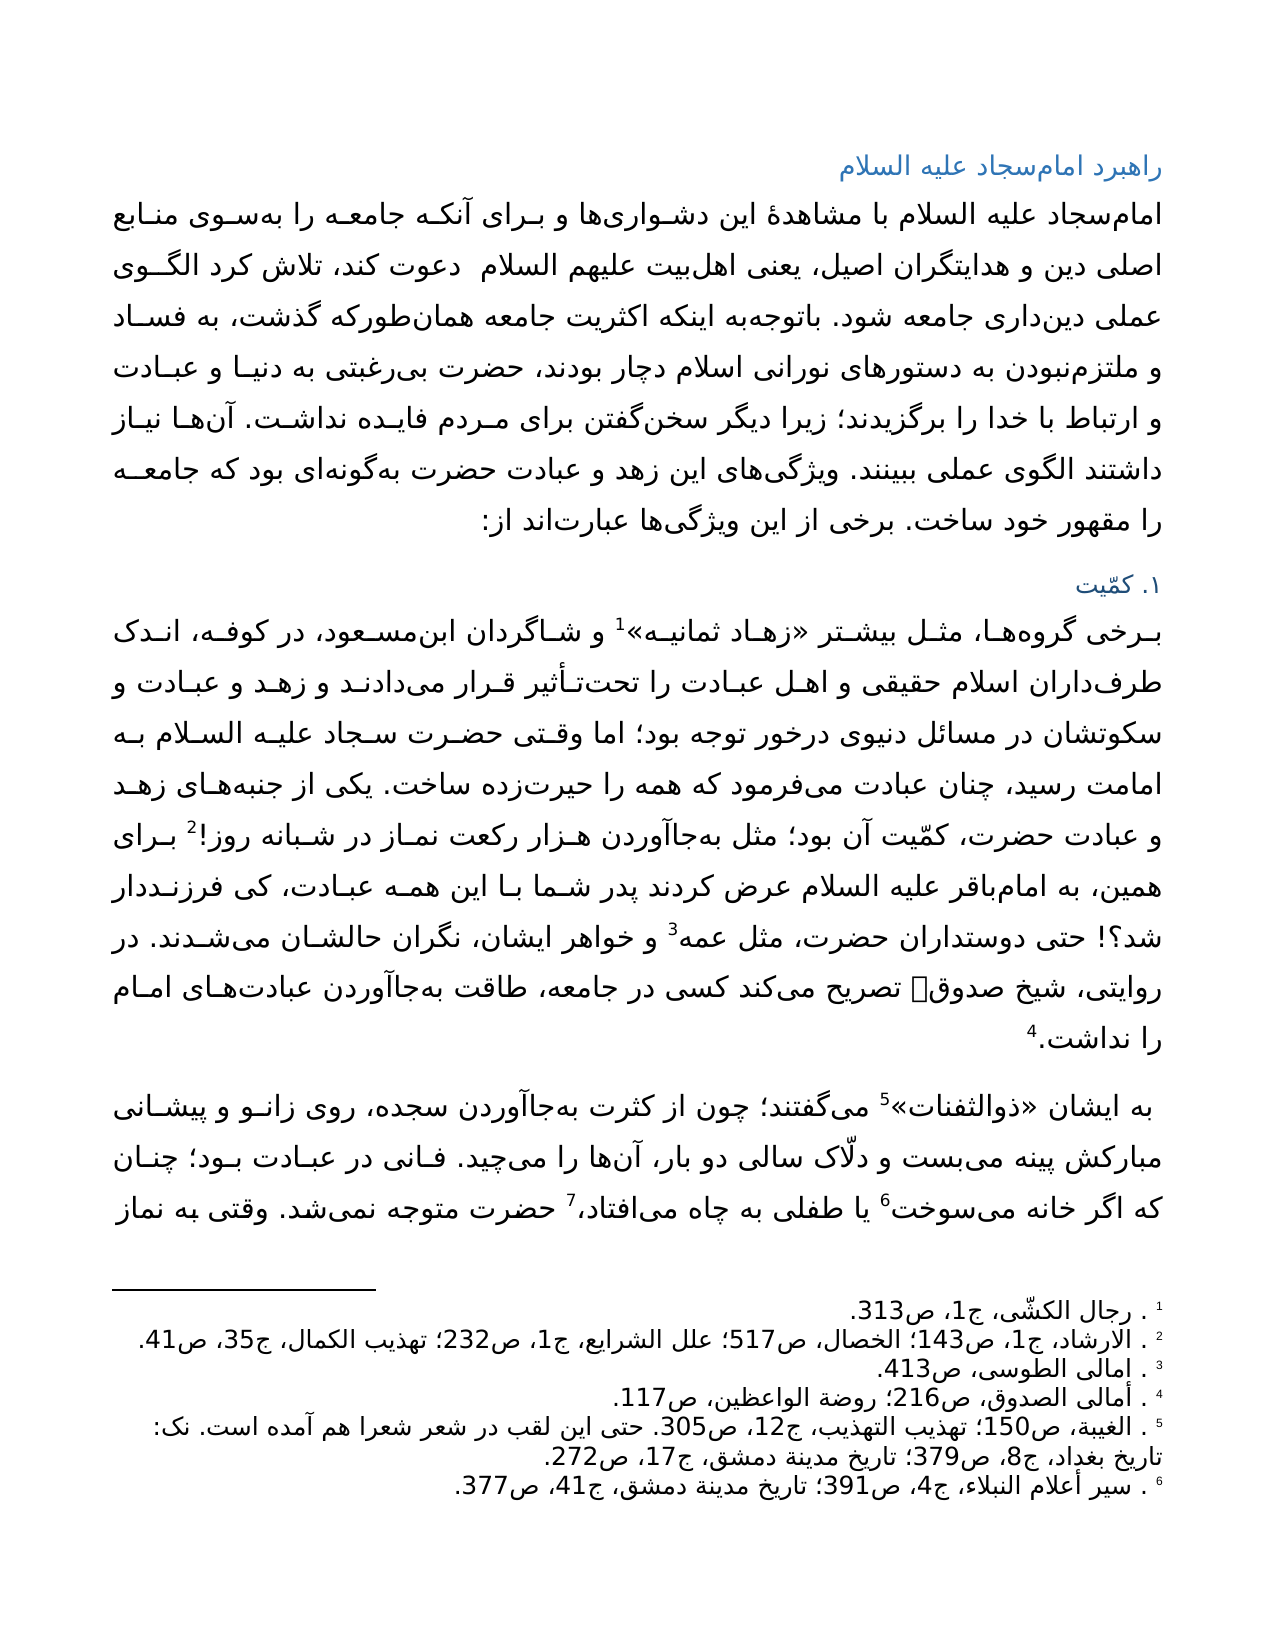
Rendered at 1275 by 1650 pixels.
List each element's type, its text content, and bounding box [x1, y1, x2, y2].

subtitle راهبرد امام‌سجاد علیه السلام [112, 150, 1163, 182]
text امام‌سجاد علیه السلام با مشاهدۀ این دشواری‌ها و برای آنکه جامعه را به‌سوی منابع اصلی دین و هدایتگران اصیل، یعنی اهل‌بیت علیهم السلام دعوت کند، تلاش کرد الگوی عملی دین‌داری جامعه شود. باتوجه‌به اینکه اکثریت جامعه همان‌طورکه گذشت، به فساد و ملتزم‌نبودن به دستورهای نورانی اسلام دچار بودند، حضرت بی‌رغبتی به دنیا و عبادت و ارتباط با خدا را برگزیدند؛ زیرا دیگر سخن‌گفتن برای مردم فایده نداشت. آن‌ها نیاز داشتند الگوی عملی ببینند. ویژگی‌های این زهد و عبادت حضرت به‌گونه‌ای بود که جامعه را مقهور خود ساخت. برخی از این ویژگی‌ها عبارت‌اند از: [112, 197, 1163, 537]
text برخی گروه‌ها، مثل بیشتر «زهاد ثمانیه» و شاگردان ابن‌مسعود، در کوفه، اندک طرف‌داران اسلام حقیقی و اهل عبادت را تحت‌تأثیر قرار می‌دادند و زهد و عبادت و سکوتشان در مسائل دنیوی درخور توجه بود؛ اما وقتی حضرت سجاد علیه السلام به امامت رسید، چنان عبادت می‌فرمود که همه را حیرت‌زده ساخت. یکی از جنبه‌های زهد و عبادت حضرت، کمّیت آن بود؛ مثل به‌جاآوردن هزار رکعت نماز در شبانه روز! برای همین، به امام‌باقر علیه السلام عرض کردند پدر شما با این همه عبادت، کی فرزنددار شد؟! حتی دوستداران حضرت، مثل عمه و خواهر ایشان، نگران حالشان می‌شدند. در روایتی، شیخ صدوق تصریح می‌کند کسی در جامعه، طاقت به‌جاآوردن عبادت‌های امام را نداشت. [112, 614, 1163, 1056]
subtitle ۱. کمّیت [112, 571, 1163, 600]
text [112, 1089, 1163, 1225]
